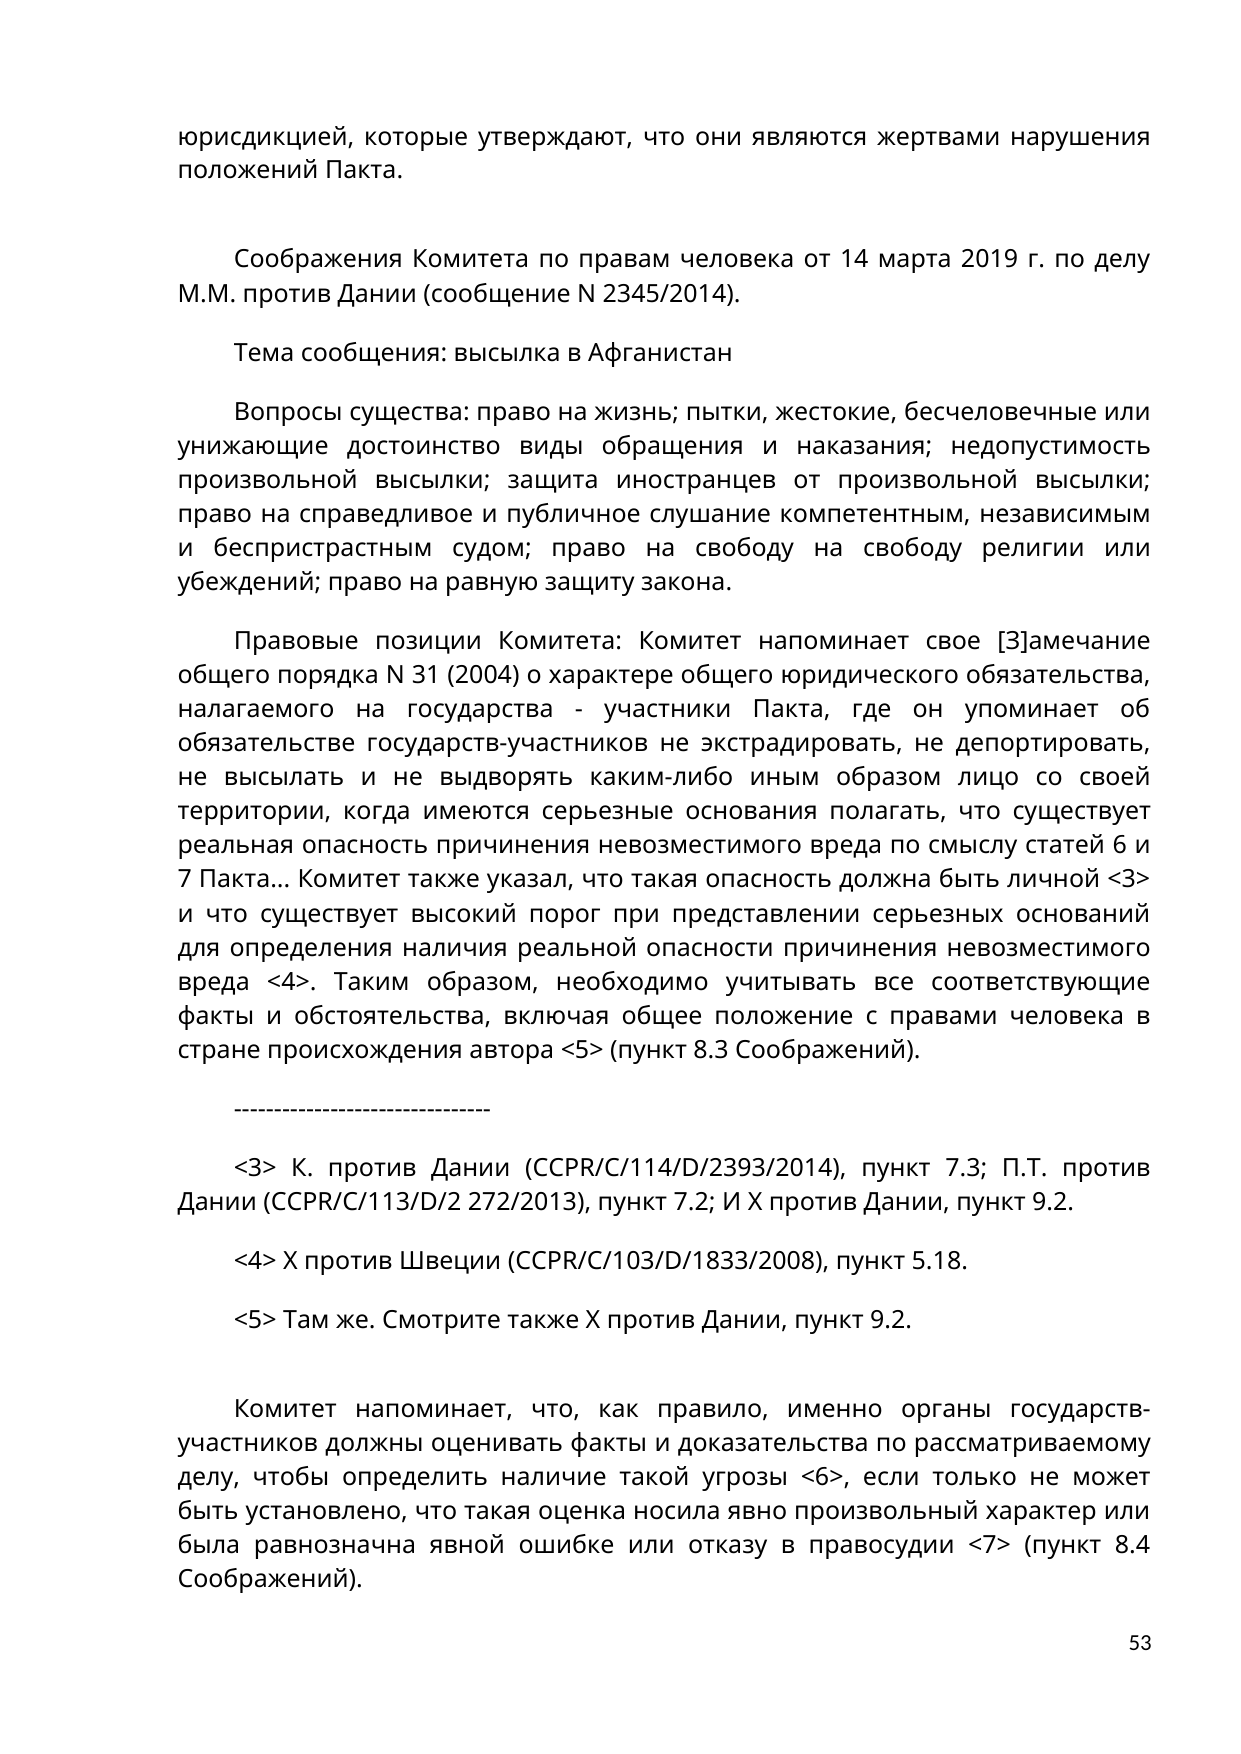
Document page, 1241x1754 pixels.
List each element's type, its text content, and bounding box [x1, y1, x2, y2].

text <5> Там же. Смотрите также Х против Дании, пункт 9.2. [177, 1302, 1152, 1336]
text -------------------------------- [177, 1091, 1152, 1124]
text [177, 118, 1152, 186]
text <3> К. против Дании (CCPR/C/114/D/2393/2014), пункт 7.3; П.Т. против Дании (CCPR/C/113/D/2 272/2013), пункт 7.2; И Х против Дании, пункт 9.2. [177, 1149, 1152, 1218]
text Тема сообщения: высылка в Афганистан [177, 334, 1152, 368]
text Правовые позиции Комитета: Комитет напоминает свое [З]амечание общего порядка N 31 (2004) о характере общего юридического обязательства, налагаемого на государства - участники Пакта, где он упоминает об обязательстве государств-участников не экстрадировать, не депортировать, не высылать и не выдворять каким-либо иным образом лицо со своей территории, когда имеются серьезные основания полагать, что существует реальная опасность причинения невозместимого вреда по смыслу статей 6 и 7 Пакта... Комитет также указал, что такая опасность должна быть личной <3> и что существует высокий порог при представлении серьезных оснований для определения наличия реальной опасности причинения невозместимого вреда <4>. Таким образом, необходимо учитывать все соответствующие факты и обстоятельства, включая общее положение с правами человека в стране происхождения автора <5> (пункт 8.3 Соображений). [177, 623, 1152, 1066]
text Соображения Комитета по правам человека от 14 марта 2019 г. по делу М.М. против Дании (сообщение N 2345/2014). [177, 241, 1152, 309]
text <4> Х против Швеции (CCPR/C/103/D/1833/2008), пункт 5.18. [177, 1243, 1152, 1277]
text Комитет напоминает, что, как правило, именно органы государств-участников должны оценивать факты и доказательства по рассматриваемому делу, чтобы определить наличие такой угрозы <6>, если только не может быть установлено, что такая оценка носила явно произвольный характер или была равнозначна явной ошибке или отказу в правосудии <7> (пункт 8.4 Соображений). [177, 1391, 1152, 1595]
text Вопросы существа: право на жизнь; пытки, жестокие, бесчеловечные или унижающие достоинство виды обращения и наказания; недопустимость произвольной высылки; защита иностранцев от произвольной высылки; право на справедливое и публичное слушание компетентным, независимым и беспристрастным судом; право на свободу на свободу религии или убеждений; право на равную защиту закона. [177, 393, 1152, 598]
